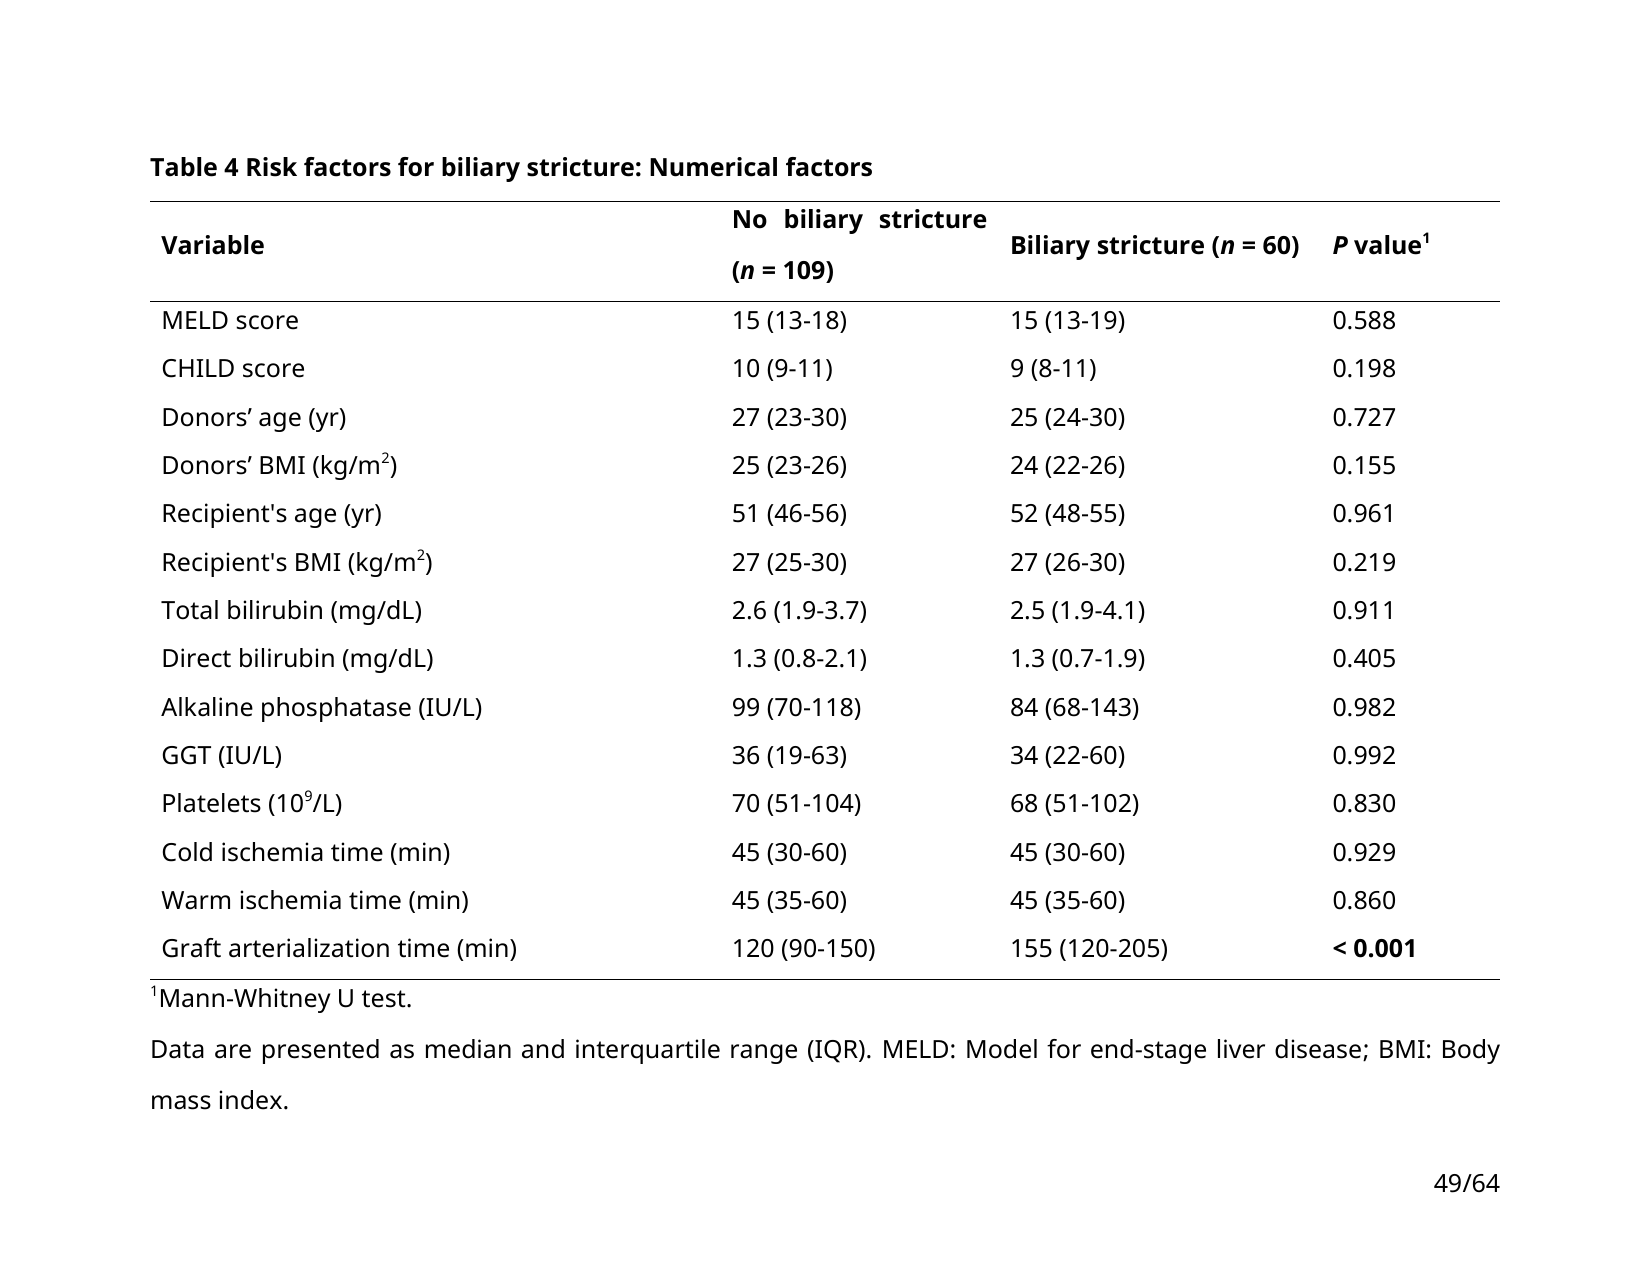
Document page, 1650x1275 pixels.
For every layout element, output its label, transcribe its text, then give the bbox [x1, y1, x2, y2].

table_cell 51 (46-56) [720, 496, 998, 544]
table_cell Recipient's BMI (kg/m2) [150, 544, 720, 592]
table_cell 0.982 [1321, 689, 1500, 737]
table_cell 52 (48-55) [999, 496, 1321, 544]
table_cell 45 (30-60) [999, 834, 1321, 882]
table_cell 84 (68-143) [999, 689, 1321, 737]
table_cell 1.3 (0.7-1.9) [999, 641, 1321, 689]
table_cell Direct bilirubin (mg/dL) [150, 641, 720, 689]
table_cell 25 (24-30) [999, 399, 1321, 447]
table_header P value1 [1321, 202, 1500, 301]
table_cell Cold ischemia time (min) [150, 834, 720, 882]
table_cell 2.5 (1.9-4.1) [999, 593, 1321, 641]
table_cell 34 (22-60) [999, 738, 1321, 786]
table_cell 45 (35-60) [720, 883, 998, 931]
table_cell 0.929 [1321, 834, 1500, 882]
table_cell Recipient's age (yr) [150, 496, 720, 544]
table_header No biliary stricture (n = 109) [720, 202, 998, 301]
table_cell 24 (22-26) [999, 448, 1321, 496]
table_cell 0.830 [1321, 786, 1500, 834]
table_cell Warm ischemia time (min) [150, 883, 720, 931]
table_cell 120 (90-150) [720, 931, 998, 979]
table_cell GGT (IU/L) [150, 738, 720, 786]
text Table 4 Risk factors for biliary stricture: Numerical factors [150, 150, 1500, 184]
table_cell 27 (23-30) [720, 399, 998, 447]
table_cell Platelets (109/L) [150, 786, 720, 834]
table_cell Alkaline phosphatase (IU/L) [150, 689, 720, 737]
table_cell 99 (70-118) [720, 689, 998, 737]
table_cell 70 (51-104) [720, 786, 998, 834]
table_cell 155 (120-205) [999, 931, 1321, 979]
table_cell 0.219 [1321, 544, 1500, 592]
table_cell MELD score [150, 302, 720, 351]
table_cell Graft arterialization time (min) [150, 931, 720, 979]
table_cell 27 (25-30) [720, 544, 998, 592]
table_cell 1.3 (0.8-2.1) [720, 641, 998, 689]
table_cell 0.992 [1321, 738, 1500, 786]
table_cell 0.961 [1321, 496, 1500, 544]
table_cell CHILD score [150, 351, 720, 399]
table_header Biliary stricture (n = 60) [999, 202, 1321, 301]
table_cell 10 (9-11) [720, 351, 998, 399]
table_cell Donors’ BMI (kg/m2) [150, 448, 720, 496]
table_cell 0.405 [1321, 641, 1500, 689]
table_cell < 0.001 [1321, 931, 1500, 979]
table_cell Donors’ age (yr) [150, 399, 720, 447]
table_cell 0.860 [1321, 883, 1500, 931]
table_cell 0.727 [1321, 399, 1500, 447]
table_cell 36 (19-63) [720, 738, 998, 786]
text 1Mann-Whitney U test. [150, 980, 1500, 1014]
table_cell 2.6 (1.9-3.7) [720, 593, 998, 641]
table_cell 0.155 [1321, 448, 1500, 496]
table_header Variable [150, 202, 720, 301]
table_cell 15 (13-19) [999, 302, 1321, 351]
text Data are presented as median and interquartile range (IQR). MELD: Model for end-stage liver disease; BMI: Body mass index. [150, 1031, 1500, 1116]
table_cell 45 (30-60) [720, 834, 998, 882]
table_cell 68 (51-102) [999, 786, 1321, 834]
table_cell 27 (26-30) [999, 544, 1321, 592]
table_cell 45 (35-60) [999, 883, 1321, 931]
table_cell 15 (13-18) [720, 302, 998, 351]
table_cell 25 (23-26) [720, 448, 998, 496]
table_cell 0.588 [1321, 302, 1500, 351]
table_cell 0.911 [1321, 593, 1500, 641]
table_cell 9 (8-11) [999, 351, 1321, 399]
table_cell Total bilirubin (mg/dL) [150, 593, 720, 641]
table_cell 0.198 [1321, 351, 1500, 399]
